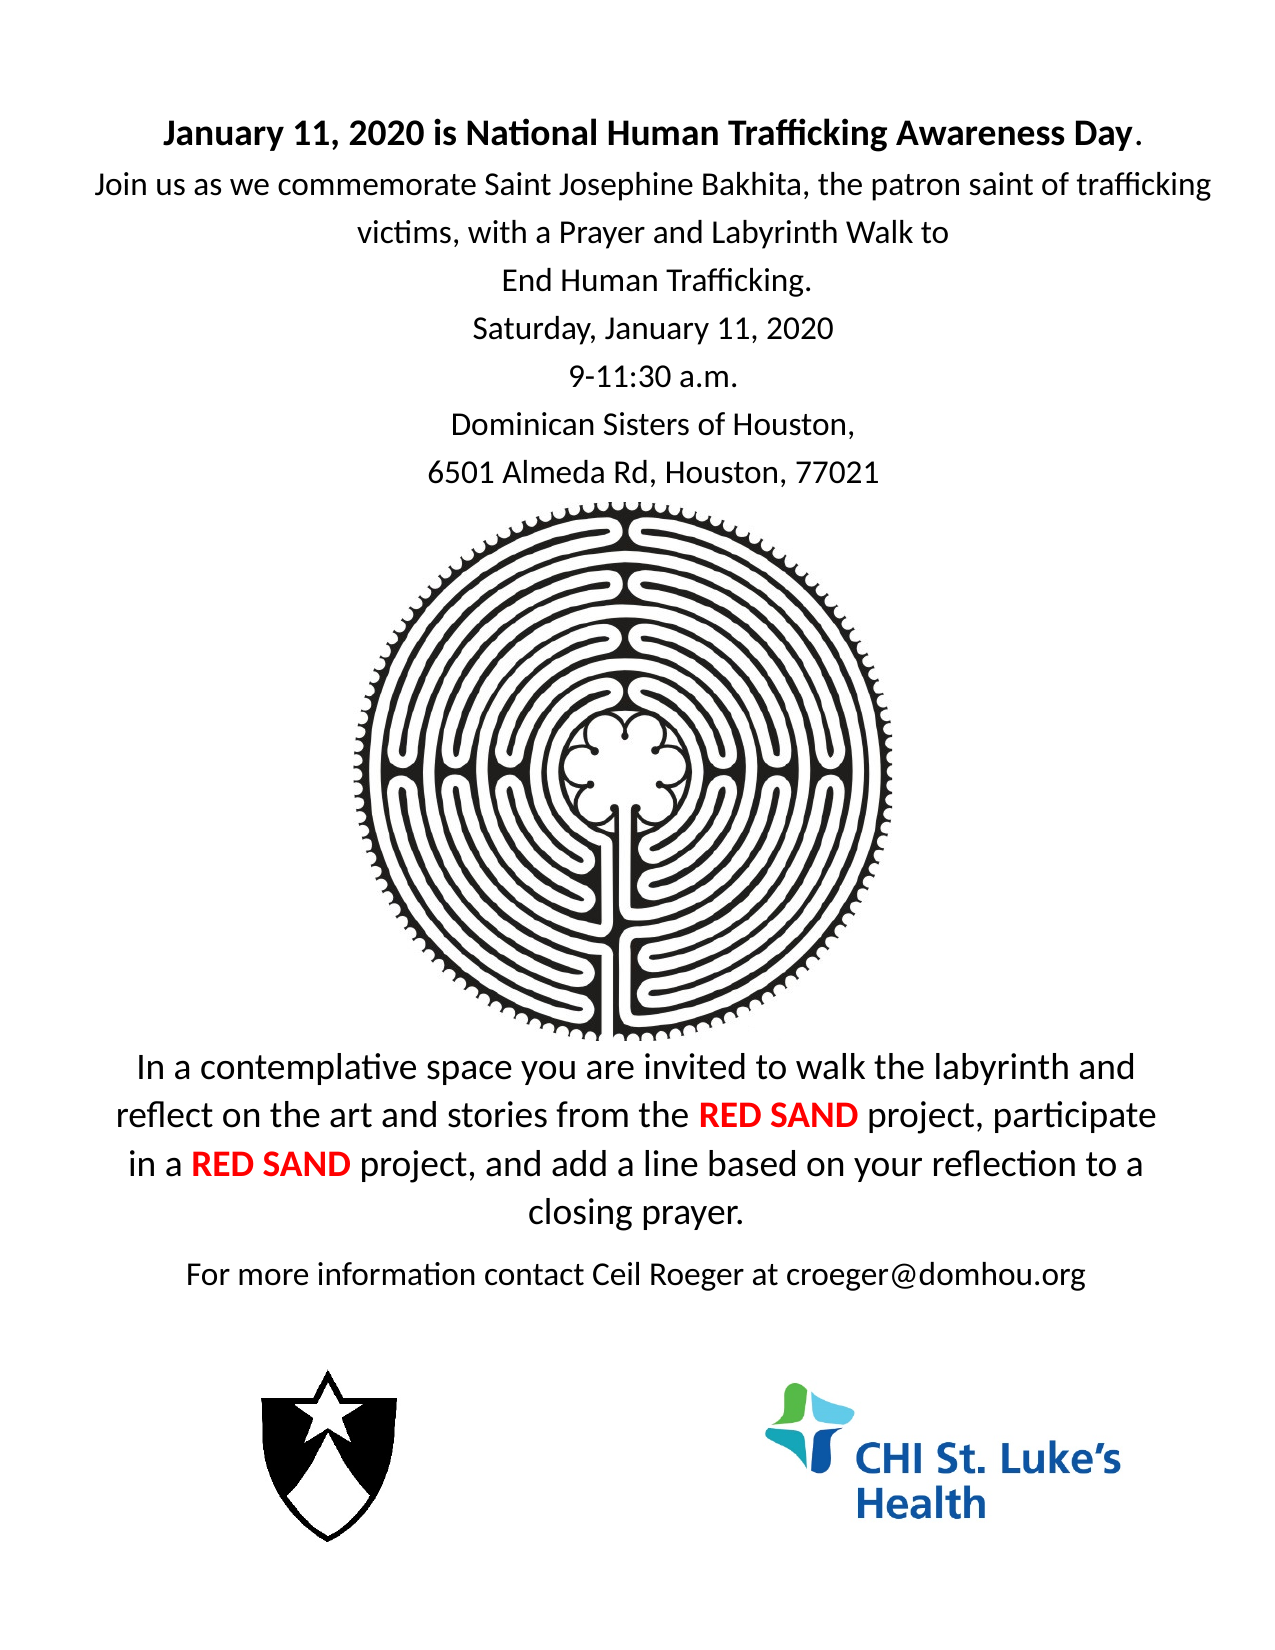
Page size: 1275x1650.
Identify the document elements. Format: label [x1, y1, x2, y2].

picture [254, 1367, 401, 1547]
picture [729, 1367, 1151, 1530]
